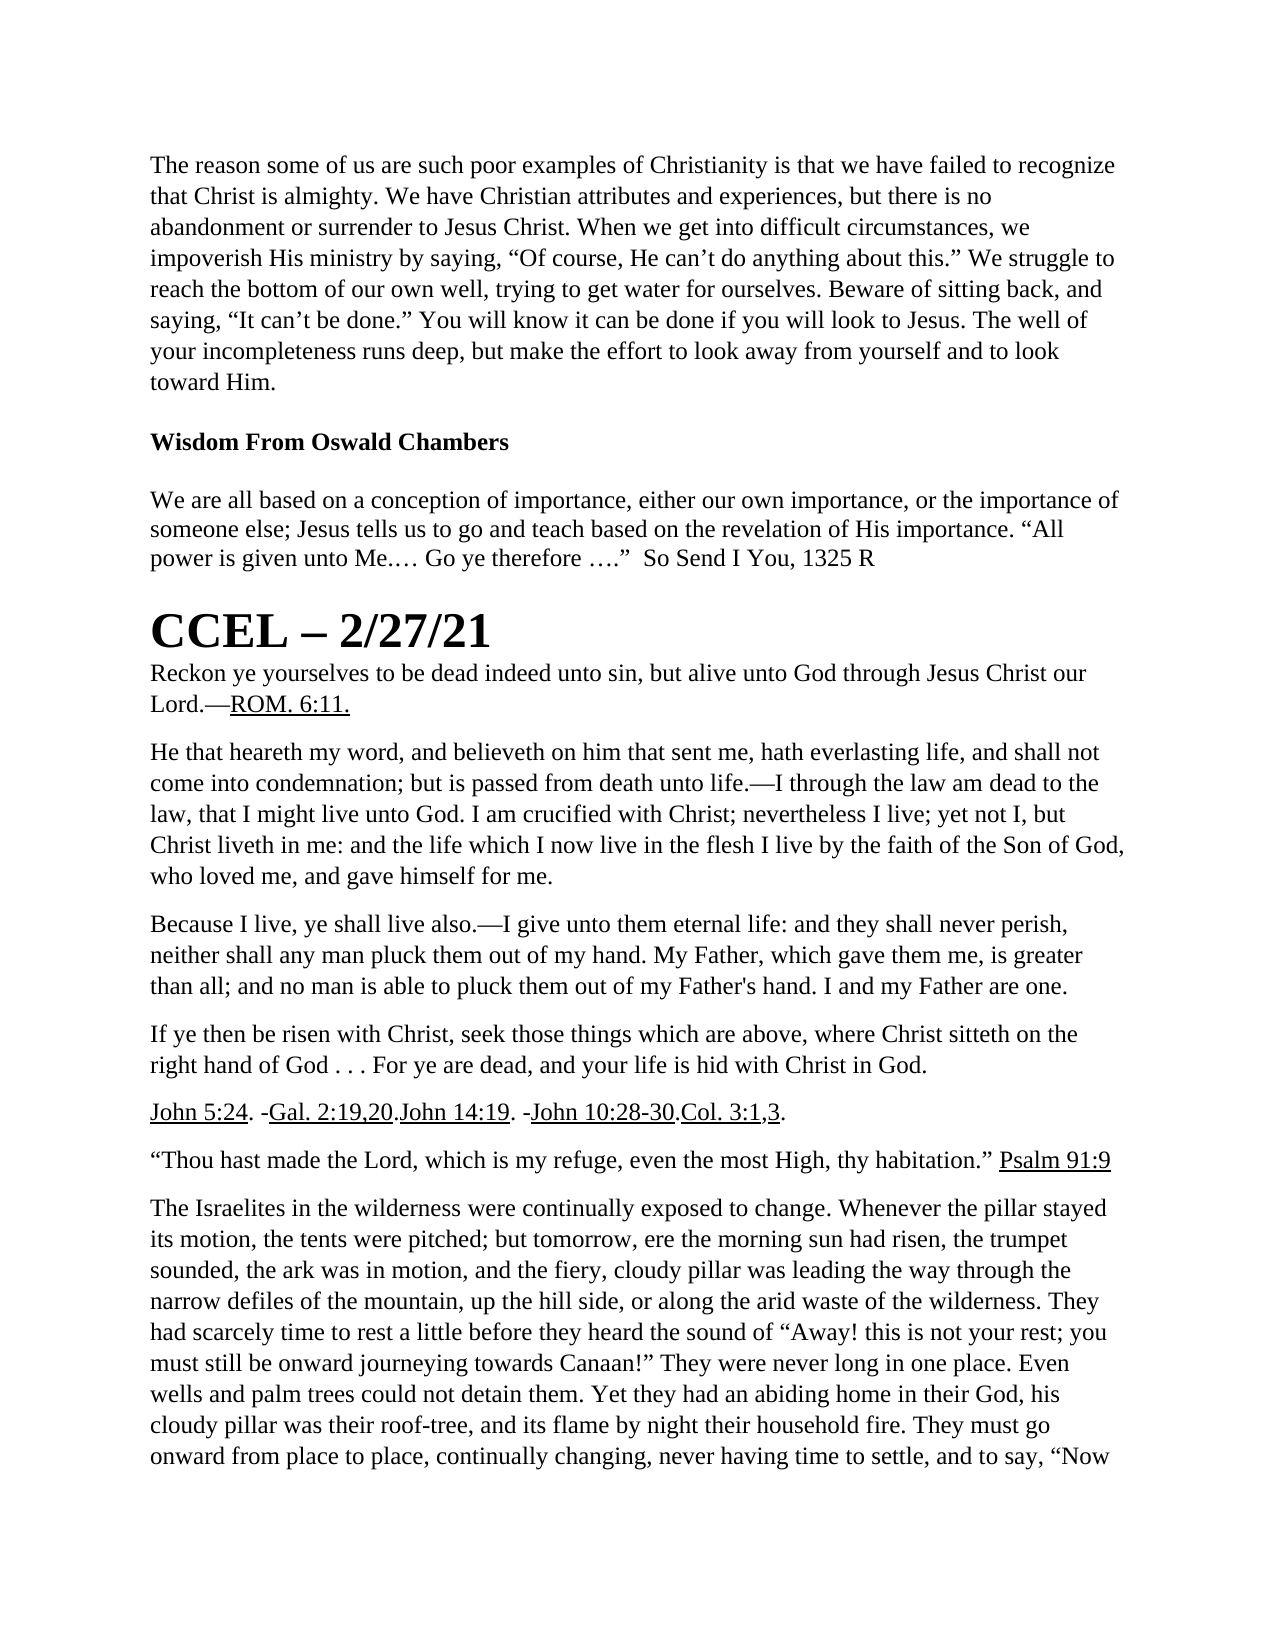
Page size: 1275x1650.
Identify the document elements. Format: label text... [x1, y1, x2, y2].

text He that heareth my word, and believeth on him that sent me, hath everlasting life, and shall not come into condemnation; but is passed from death unto life.—I through the law am dead to the law, that I might live unto God. I am crucified with Christ; nevertheless I live; yet not I, but Christ liveth in me: and the life which I now live in the flesh I live by the faith of the Son of God, who loved me, and gave himself for me. [150, 737, 1125, 890]
text The reason some of us are such poor examples of Christianity is that we have failed to recognize that Christ is almighty. We have Christian attributes and experiences, but there is no abandonment or surrender to Jesus Christ. When we get into difficult circumstances, we impoverish His ministry by saying, “Of course, He can’t do anything about this.” We struggle to reach the bottom of our own well, trying to get water for ourselves. Beware of sitting back, and saying, “It can’t be done.” You will know it can be done if you will look to Jesus. The well of your incompleteness runs deep, but make the effort to look away from yourself and to look toward Him. [150, 150, 1125, 396]
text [150, 1193, 1125, 1470]
title Wisdom From Oswald Chambers [150, 427, 1125, 456]
text “Thou hast made the Lord, which is my refuge, even the most High, thy habitation.” Psalm 91:9 [150, 1145, 1125, 1174]
text If ye then be risen with Christ, seek those things which are above, where Christ sitteth on the right hand of God . . . For ye are dead, and your life is hid with Christ in God. [150, 1019, 1125, 1078]
text John 5:24. -Gal. 2:19,20.John 14:19. -John 10:28-30.Col. 3:1,3. [150, 1097, 1125, 1126]
text Because I live, ye shall live also.—I give unto them eternal life: and they shall never perish, neither shall any man pluck them out of my hand. My Father, which gave them me, is greater than all; and no man is able to pluck them out of my Father's hand. I and my Father are one. [150, 909, 1125, 1000]
text Reckon ye yourselves to be dead indeed unto sin, but alive unto God through Jesus Christ our Lord.—ROM. 6:11. [150, 658, 1125, 718]
text We are all based on a conception of importance, either our own importance, or the importance of someone else; Jesus tells us to go and teach based on the revelation of His importance. “All power is given unto Me.… Go ye therefore ….” So Send I You, 1325 R [150, 485, 1125, 572]
subtitle CCEL – 2/27/21 [150, 601, 1125, 658]
